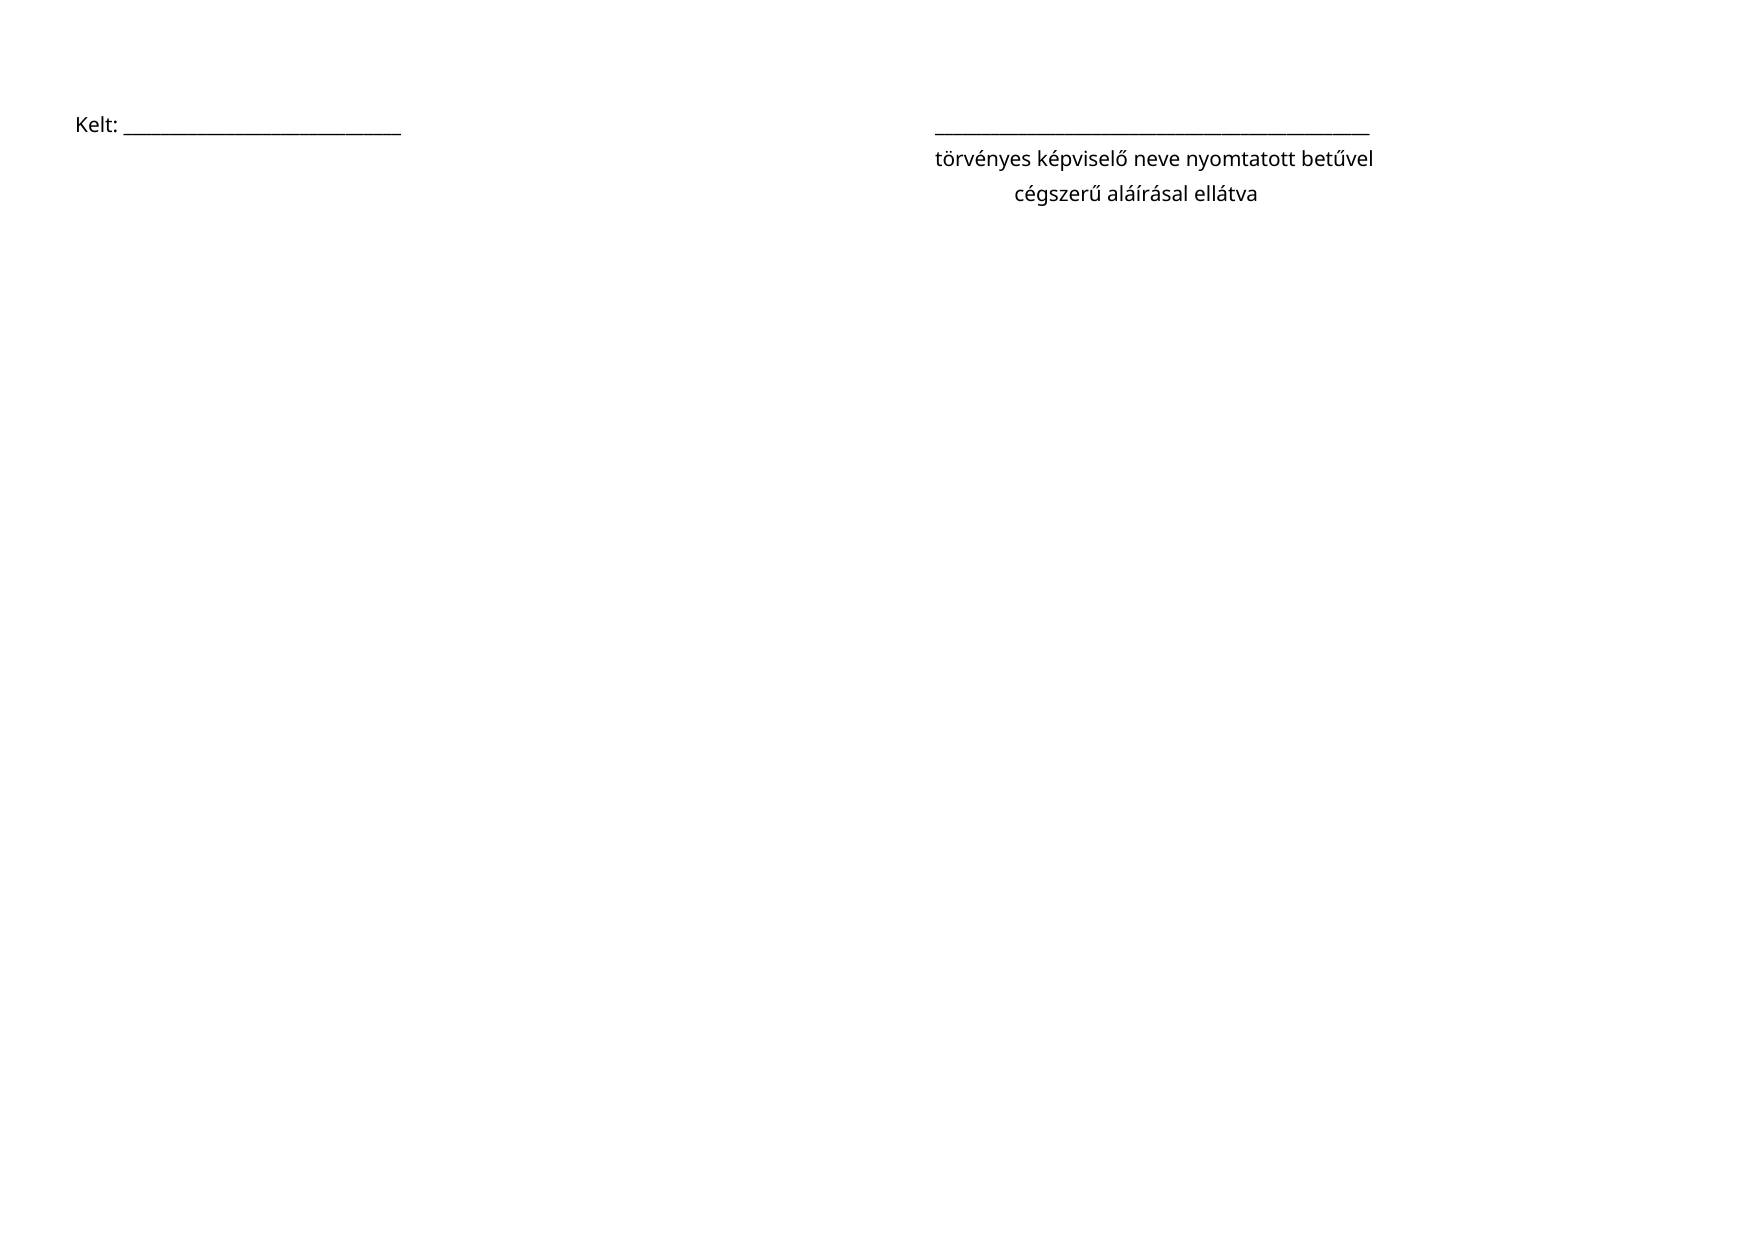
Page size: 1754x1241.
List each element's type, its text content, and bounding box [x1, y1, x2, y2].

text Kelt: ______________________________ _______________________________________________ [75, 110, 1679, 138]
text törvényes képviselő neve nyomtatott betűvel [886, 144, 1679, 173]
text cégszerű aláírásal ellátva [886, 179, 1679, 207]
